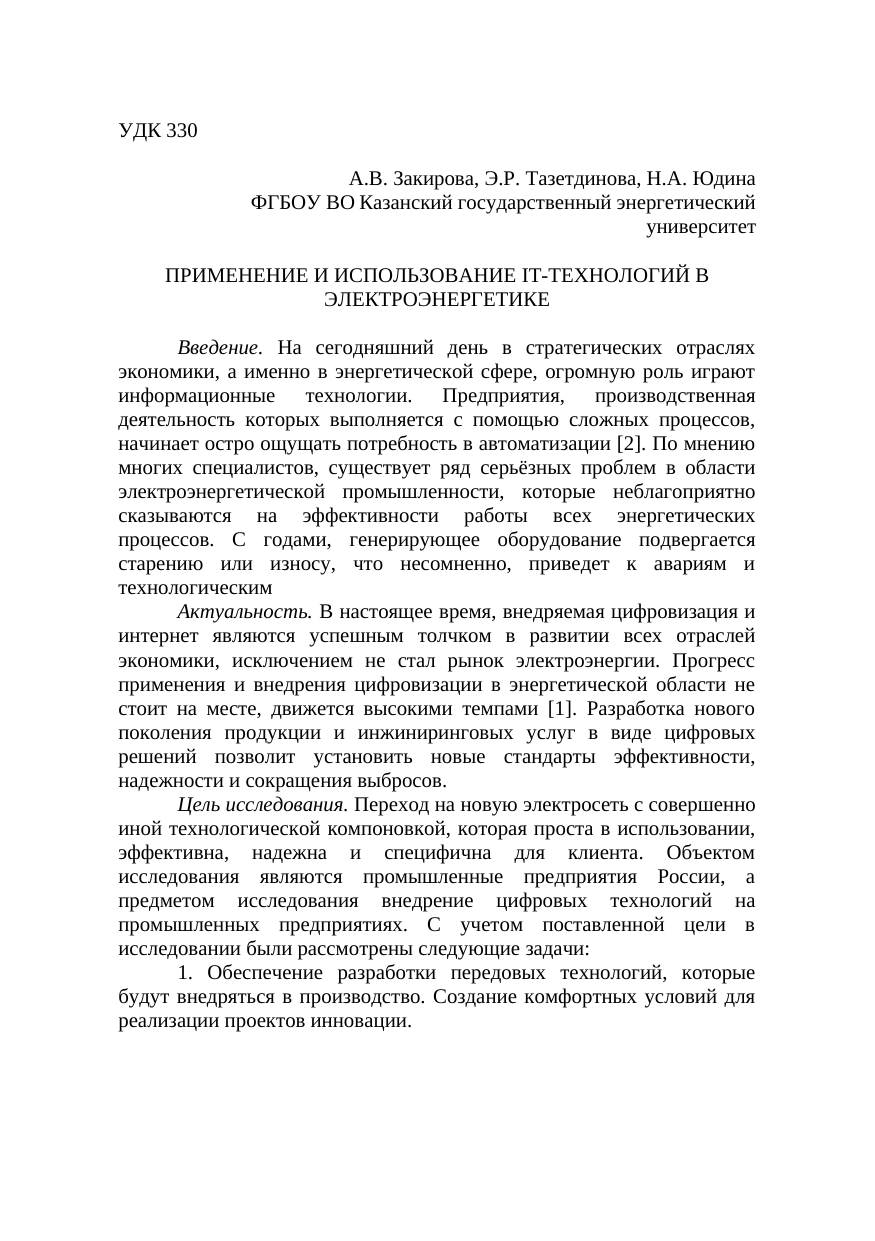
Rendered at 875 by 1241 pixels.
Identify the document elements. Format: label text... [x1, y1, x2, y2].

text Введение. На сегодняшний день в стратегических отраслях экономики, а именно в энергетической сфере, огромную роль играют информационные технологии. Предприятия, производственная деятельность которых выполняется с помощью сложных процессов, начинает остро ощущать потребность в автоматизации [2]. По мнению многих специалистов, существует ряд серьёзных проблем в области электроэнергетической промышленности, которые неблагоприятно сказываются на эффективности работы всех энергетических процессов. С годами, генерирующее оборудование подвергается старению или износу, что несомненно, приведет к авариям и технологическим [118, 335, 756, 599]
text ФГБОУ ВО Казанский государственный энергетический университет [118, 190, 756, 238]
text А.В. Закирова, Э.Р. Тазетдинова, Н.А. Юдина [118, 166, 756, 190]
text 1. Обеспечение разработки передовых технологий, которые будут внедряться в производство. Создание комфортных условий для реализации проектов инновации. [118, 960, 756, 1032]
text УДК 330 [118, 118, 756, 166]
text Актуальность. В настоящее время, внедряемая цифровизация и интернет являются успешным толчком в развитии всех отраслей экономики, исключением не стал рынок электроэнергии. Прогресс применения и внедрения цифровизации в энергетической области не стоит на месте, движется высокими темпами [1]. Разработка нового поколения продукции и инжиниринговых услуг в виде цифровых решений позволит установить новые стандарты эффективности, надежности и сокращения выбросов. [118, 599, 756, 792]
text ПРИМЕНЕНИЕ И ИСПОЛЬЗОВАНИЕ IT-ТЕХНОЛОГИЙ В ЭЛЕКТРОЭНЕРГЕТИКЕ [118, 262, 756, 311]
text Цель исследования. Переход на новую электросеть с совершенно иной технологической компоновкой, которая проста в использовании, эффективна, надежна и специфична для клиента. Объектом исследования являются промышленные предприятия России, а предметом исследования внедрение цифровых технологий на промышленных предприятиях. С учетом поставленной цели в исследовании были рассмотрены следующие задачи: [118, 792, 756, 960]
